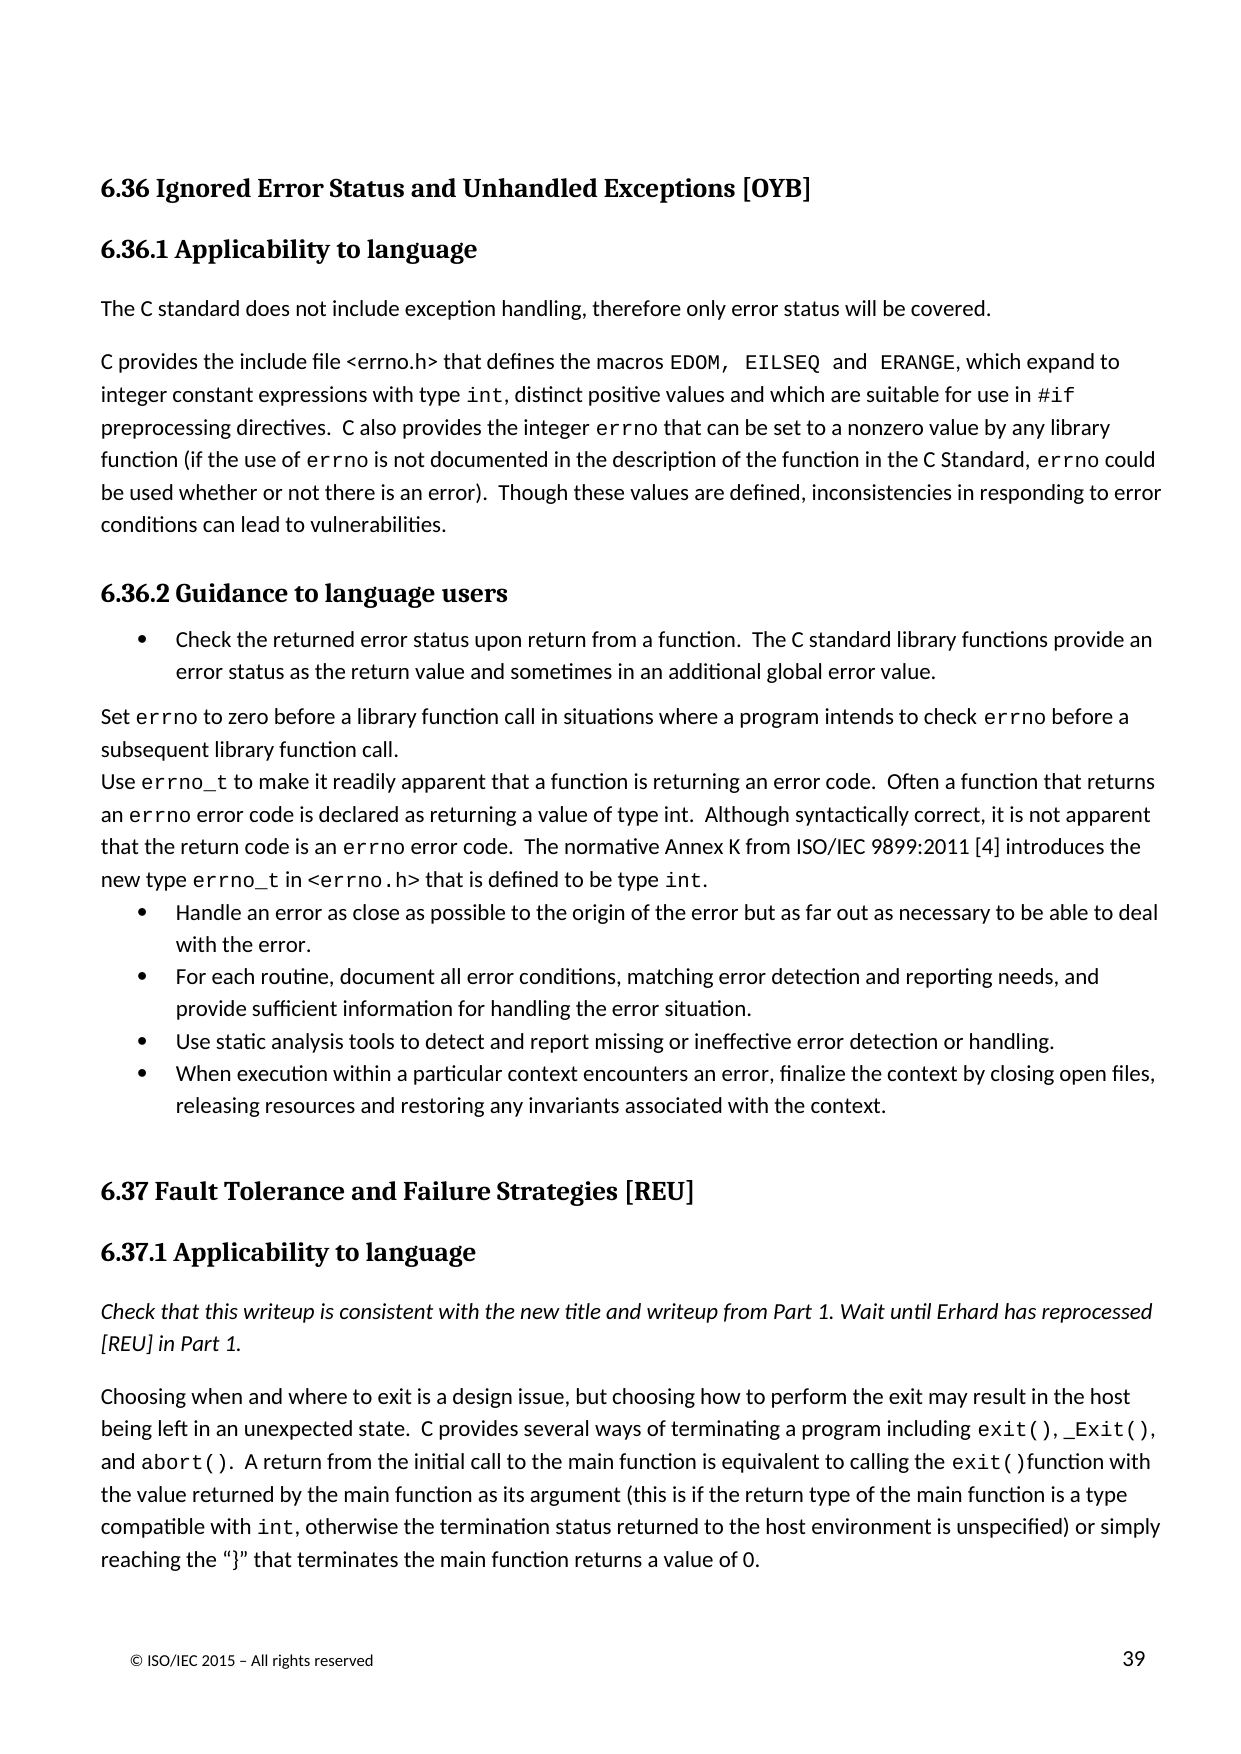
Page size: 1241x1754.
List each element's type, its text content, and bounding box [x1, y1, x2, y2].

subtitle 6.36.2 Guidance to language users [101, 578, 1164, 609]
text Set errno to zero before a library function call in situations where a program intends to check errno before a subsequent library function call. [101, 702, 1164, 763]
text Check that this writeup is consistent with the new title and writeup from Part 1. Wait until Erhard has reprocessed [REU] in Part 1. [101, 1297, 1164, 1357]
list When execution within a particular context encounters an error, finalize the context by closing open files, releasing resources and restoring any invariants associated with the context. [138, 1059, 1164, 1119]
text Use errno_t to make it readily apparent that a function is returning an error code. Often a function that returns an errno error code is declared as returning a value of type int. Although syntactically correct, it is not apparent that the return code is an errno error code. The normative Annex K from ISO/IEC 9899:2011 [4] introduces the new type errno_t in <errno.h> that is defined to be type int. [101, 767, 1164, 894]
list Use static analysis tools to detect and report missing or ineffective error detection or handling. [138, 1027, 1164, 1055]
subtitle 6.36 Ignored Error Status and Unhandled Exceptions [OYB] [101, 173, 1164, 205]
subtitle 6.37.1 Applicability to language [101, 1237, 1164, 1268]
text C provides the include file <errno.h> that defines the macros EDOM, EILSEQ and ERANGE, which expand to integer constant expressions with type int, distinct positive values and which are suitable for use in #if preprocessing directives. C also provides the integer errno that can be set to a nonzero value by any library function (if the use of errno is not documented in the description of the function in the C Standard, errno could be used whether or not there is an error). Though these values are defined, inconsistencies in responding to error conditions can lead to vulnerabilities. [101, 347, 1164, 538]
subtitle 6.36.1 Applicability to language [101, 234, 1164, 265]
list For each routine, document all error conditions, matching error detection and reporting needs, and provide sufficient information for handling the error situation. [138, 962, 1164, 1023]
subtitle 6.37 Fault Tolerance and Failure Strategies [REU] [101, 1176, 1164, 1207]
list Check the returned error status upon return from a function. The C standard library functions provide an error status as the return value and sometimes in an additional global error value. [138, 625, 1164, 686]
text The C standard does not include exception handling, therefore only error status will be covered. [101, 294, 1164, 322]
text Choosing when and where to exit is a design issue, but choosing how to perform the exit may result in the host being left in an unexpected state. C provides several ways of terminating a program including exit(), _Exit(), and abort(). A return from the initial call to the main function is equivalent to calling the exit()function with the value returned by the main function as its argument (this is if the return type of the main function is a type compatible with int, otherwise the termination status returned to the host environment is unspecified) or simply reaching the “}” that terminates the main function returns a value of 0. [101, 1382, 1164, 1573]
list Handle an error as close as possible to the origin of the error but as far out as necessary to be able to deal with the error. [138, 898, 1164, 958]
